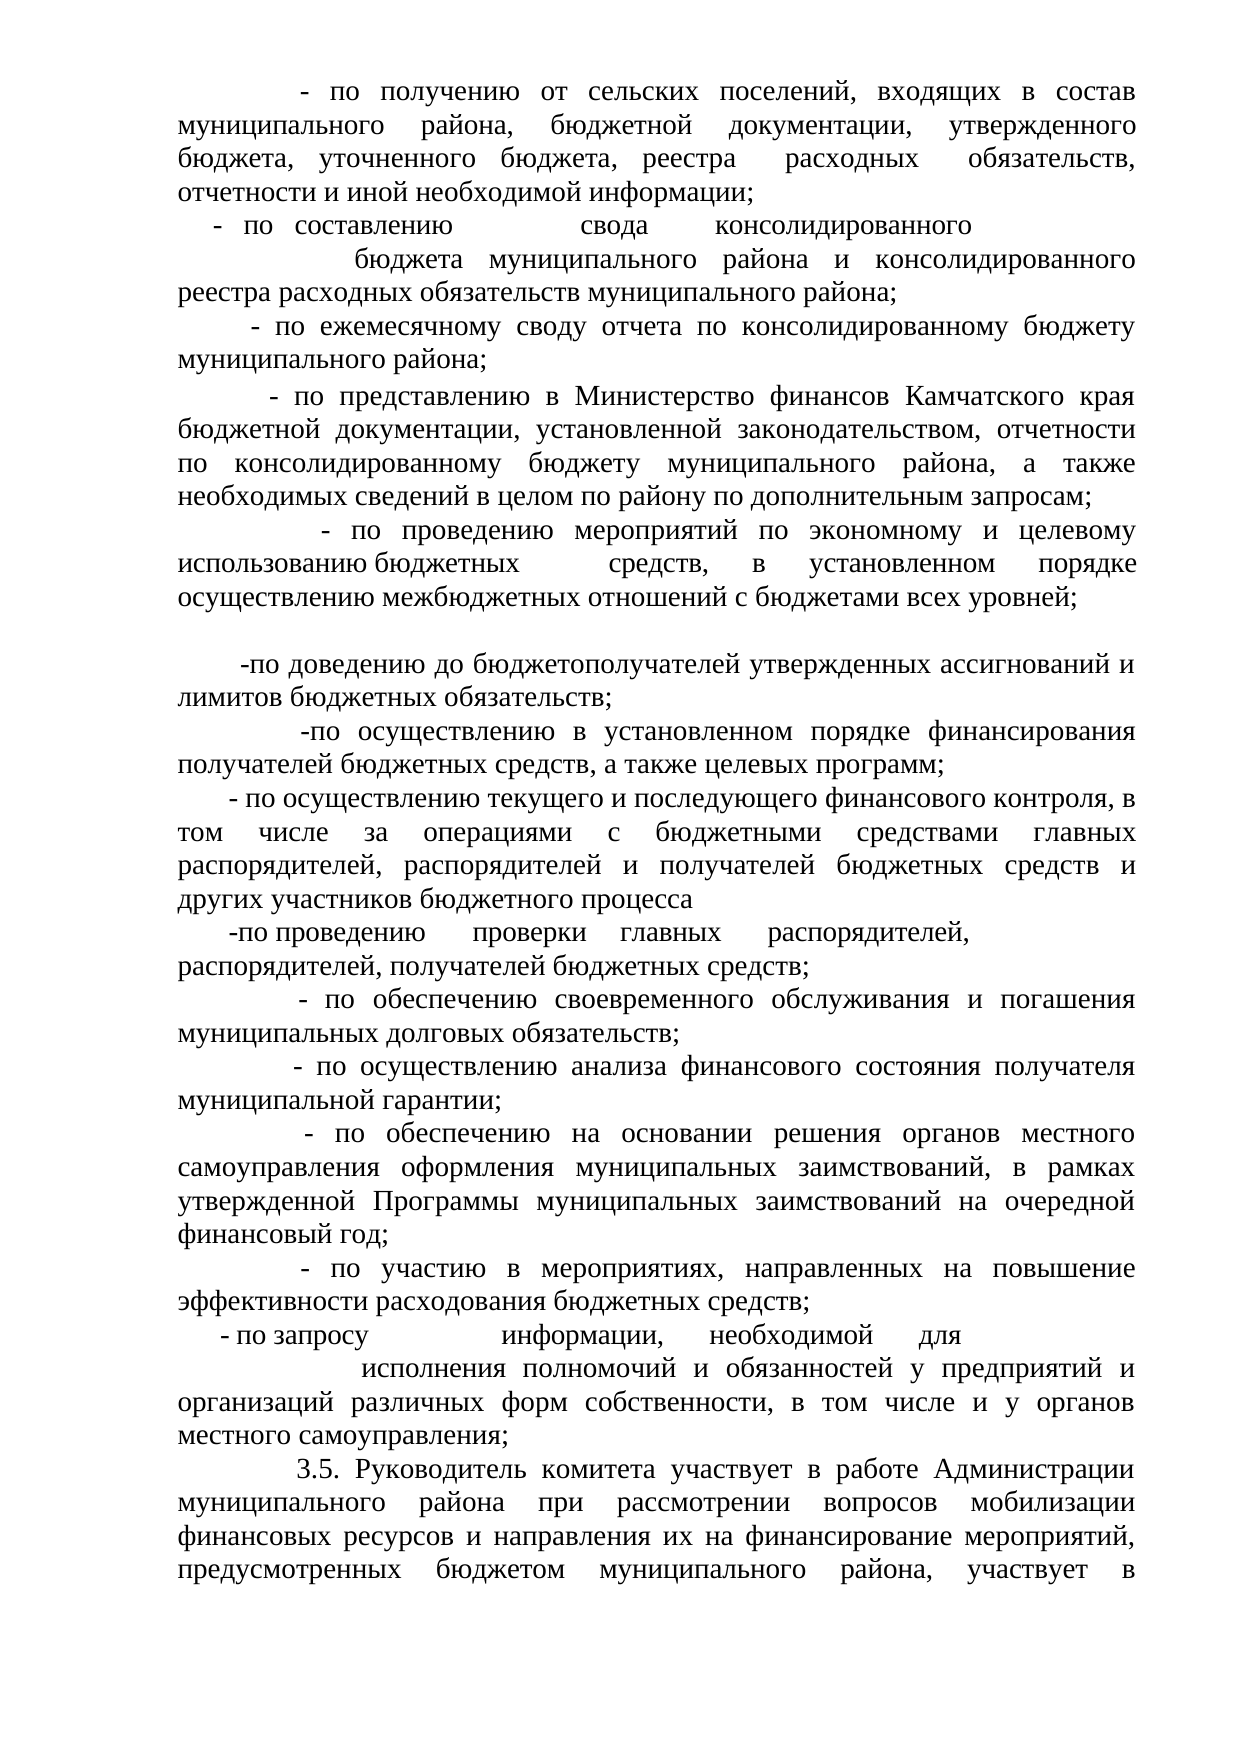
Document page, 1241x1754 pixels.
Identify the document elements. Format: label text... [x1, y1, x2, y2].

text - по ежемесячному своду отчета по консолидированному бюджету муниципального района; [177, 309, 1136, 376]
text - по обеспечению своевременного обслуживания и погашения муниципальных долговых обязательств; [177, 982, 1136, 1049]
text -по доведению до бюджетополучателей утвержденных ассигнований и лимитов бюджетных обязательств; [177, 646, 1136, 713]
text - по составлению свода консолидированного бюджета муниципального района и консолидированного реестра расходных обязательств муниципального района; [177, 208, 1136, 309]
text - по осуществлению текущего и последующего финансового контроля, в том числе за операциями с бюджетными средствами главных распорядителей, распорядителей и получателей бюджетных средств и других участников бюджетного процесса [177, 781, 1137, 915]
text - по запросу информации, необходимой для исполнения полномочий и обязанностей у предприятий и организаций различных форм собственности, в том числе и у органов местного самоуправления; [177, 1317, 1136, 1451]
text - по проведению мероприятий по экономному и целевому использованию бюджетных средств, в установленном порядке осуществлению межбюджетных отношений с бюджетами всех уровней; [177, 512, 1137, 613]
text - по получению от сельских поселений, входящих в состав муниципального района, бюджетной документации, утвержденного бюджета, уточненного бюджета, реестра расходных обязательств, отчетности и иной необходимой информации; [177, 74, 1136, 208]
text - по участию в мероприятиях, направленных на повышение эффективности расходования бюджетных средств; [177, 1250, 1136, 1317]
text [177, 1451, 1136, 1586]
text -по осуществлению в установленном порядке финансирования получателей бюджетных средств, а также целевых программ; [177, 713, 1136, 781]
text -по проведению проверки главных распорядителей, распорядителей, получателей бюджетных средств; [177, 915, 1137, 982]
text - по представлению в Министерство финансов Камчатского края бюджетной документации, установленной законодательством, отчетности по консолидированному бюджету муниципального района, а также необходимых сведений в целом по району по дополнительным запросам; [177, 378, 1136, 512]
text - по осуществлению анализа финансового состояния получателя муниципальной гарантии; [177, 1049, 1136, 1116]
text - по обеспечению на основании решения органов местного самоуправления оформления муниципальных заимствований, в рамках утвержденной Программы муниципальных заимствований на очередной финансовый год; [177, 1116, 1136, 1250]
